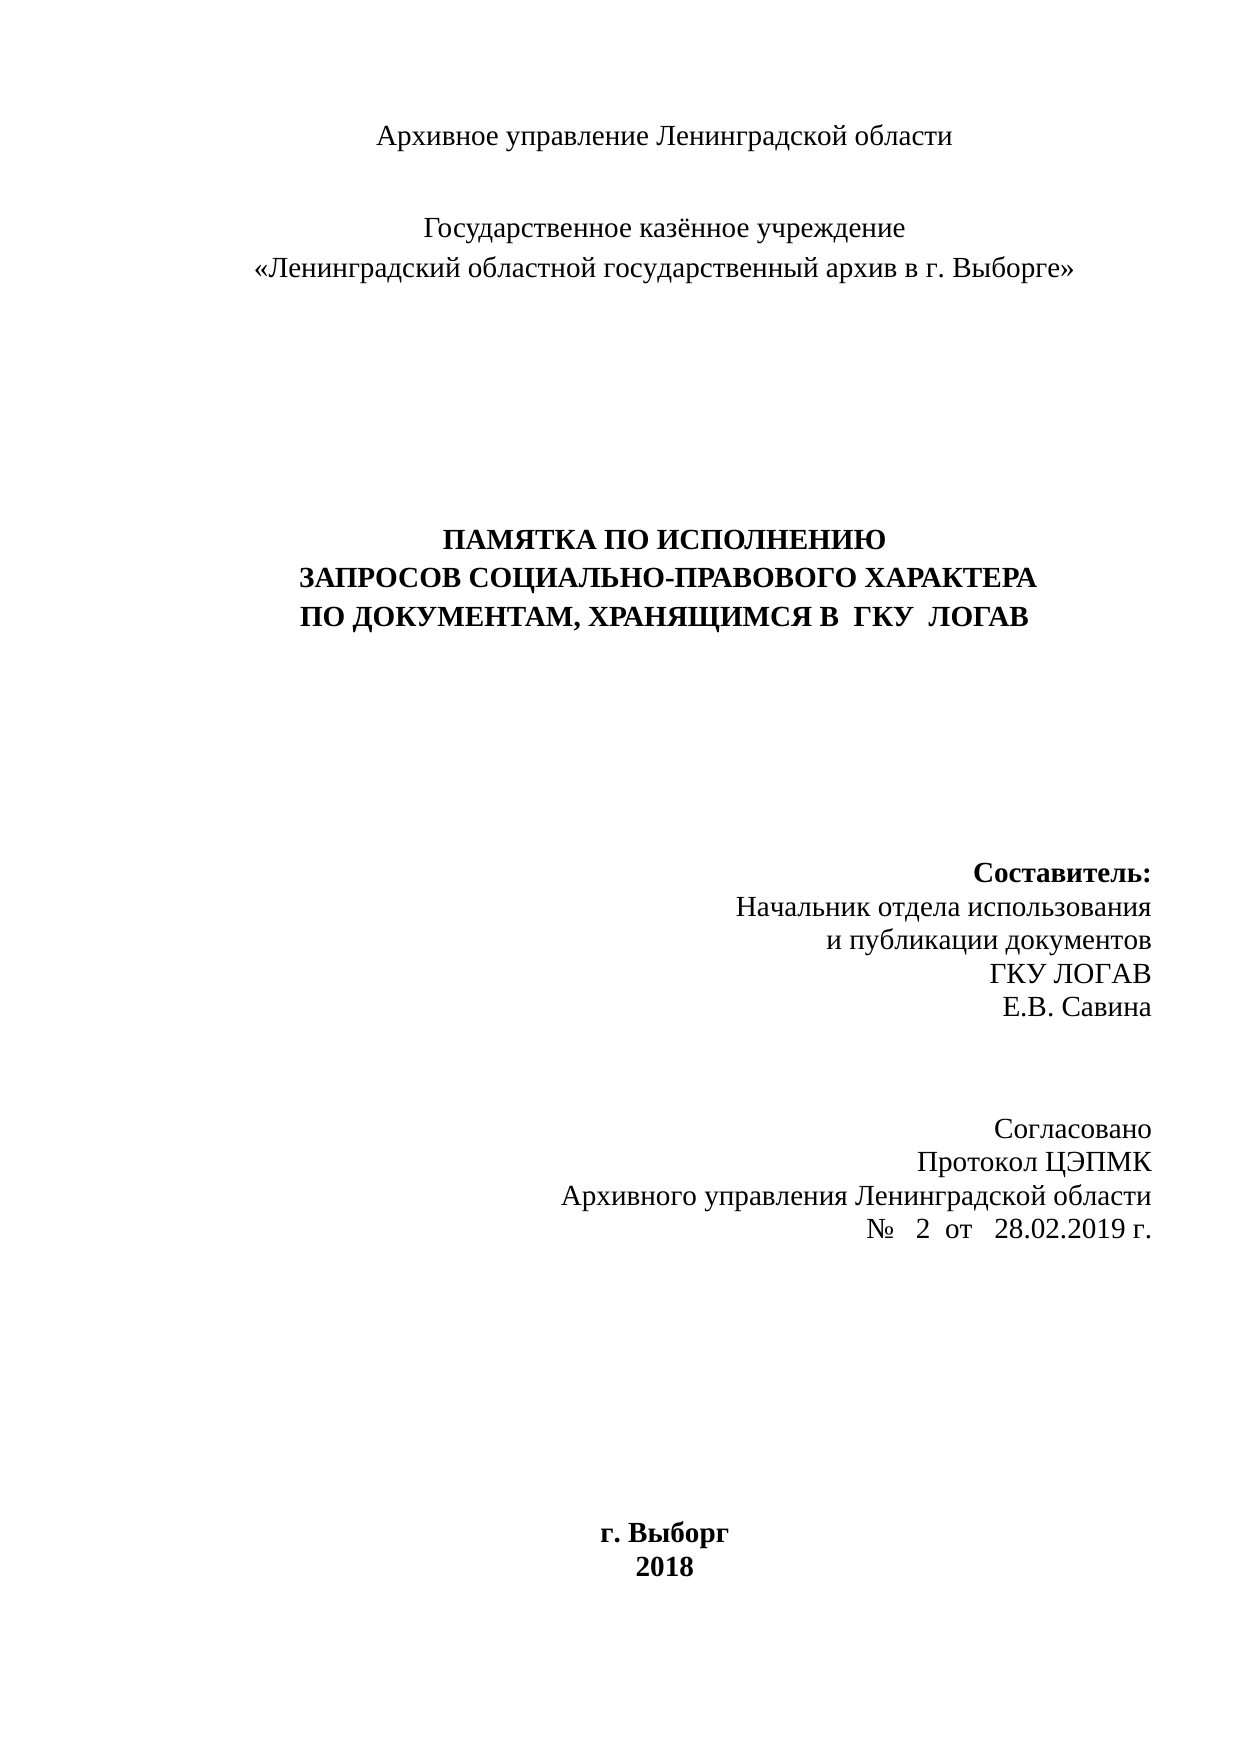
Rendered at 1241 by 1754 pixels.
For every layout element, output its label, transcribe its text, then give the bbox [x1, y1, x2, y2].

text № 2 от 28.02.2019 г. [177, 1211, 1152, 1245]
text ГКУ ЛОГАВ [177, 956, 1152, 989]
text Е.В. Савина [177, 989, 1152, 1023]
text ПО ДОКУМЕНТАМ, ХРАНЯЩИМСЯ В ГКУ ЛОГАВ [177, 599, 1152, 633]
text Протокол ЦЭПМК [177, 1144, 1152, 1178]
subtitle 2018 [177, 1549, 1152, 1583]
text Начальник отдела использования [177, 889, 1152, 922]
text «Ленинградский областной государственный архив в г. Выборге» [177, 250, 1152, 284]
text Согласовано [177, 1111, 1152, 1144]
title Архивное управление Ленинградской области [177, 118, 1152, 152]
subtitle Государственное казённое учреждение [177, 210, 1152, 244]
text ЗАПРОСОВ СОЦИАЛЬНО-ПРАВОВОГО ХАРАКТЕРА [177, 561, 1152, 594]
subtitle г. Выборг [177, 1516, 1152, 1549]
text ПАМЯТКА ПО ИСПОЛНЕНИЮ [177, 522, 1152, 556]
text Архивного управления Ленинградской области [177, 1178, 1152, 1211]
text и публикации документов [177, 922, 1152, 956]
text Составитель: [177, 855, 1152, 889]
